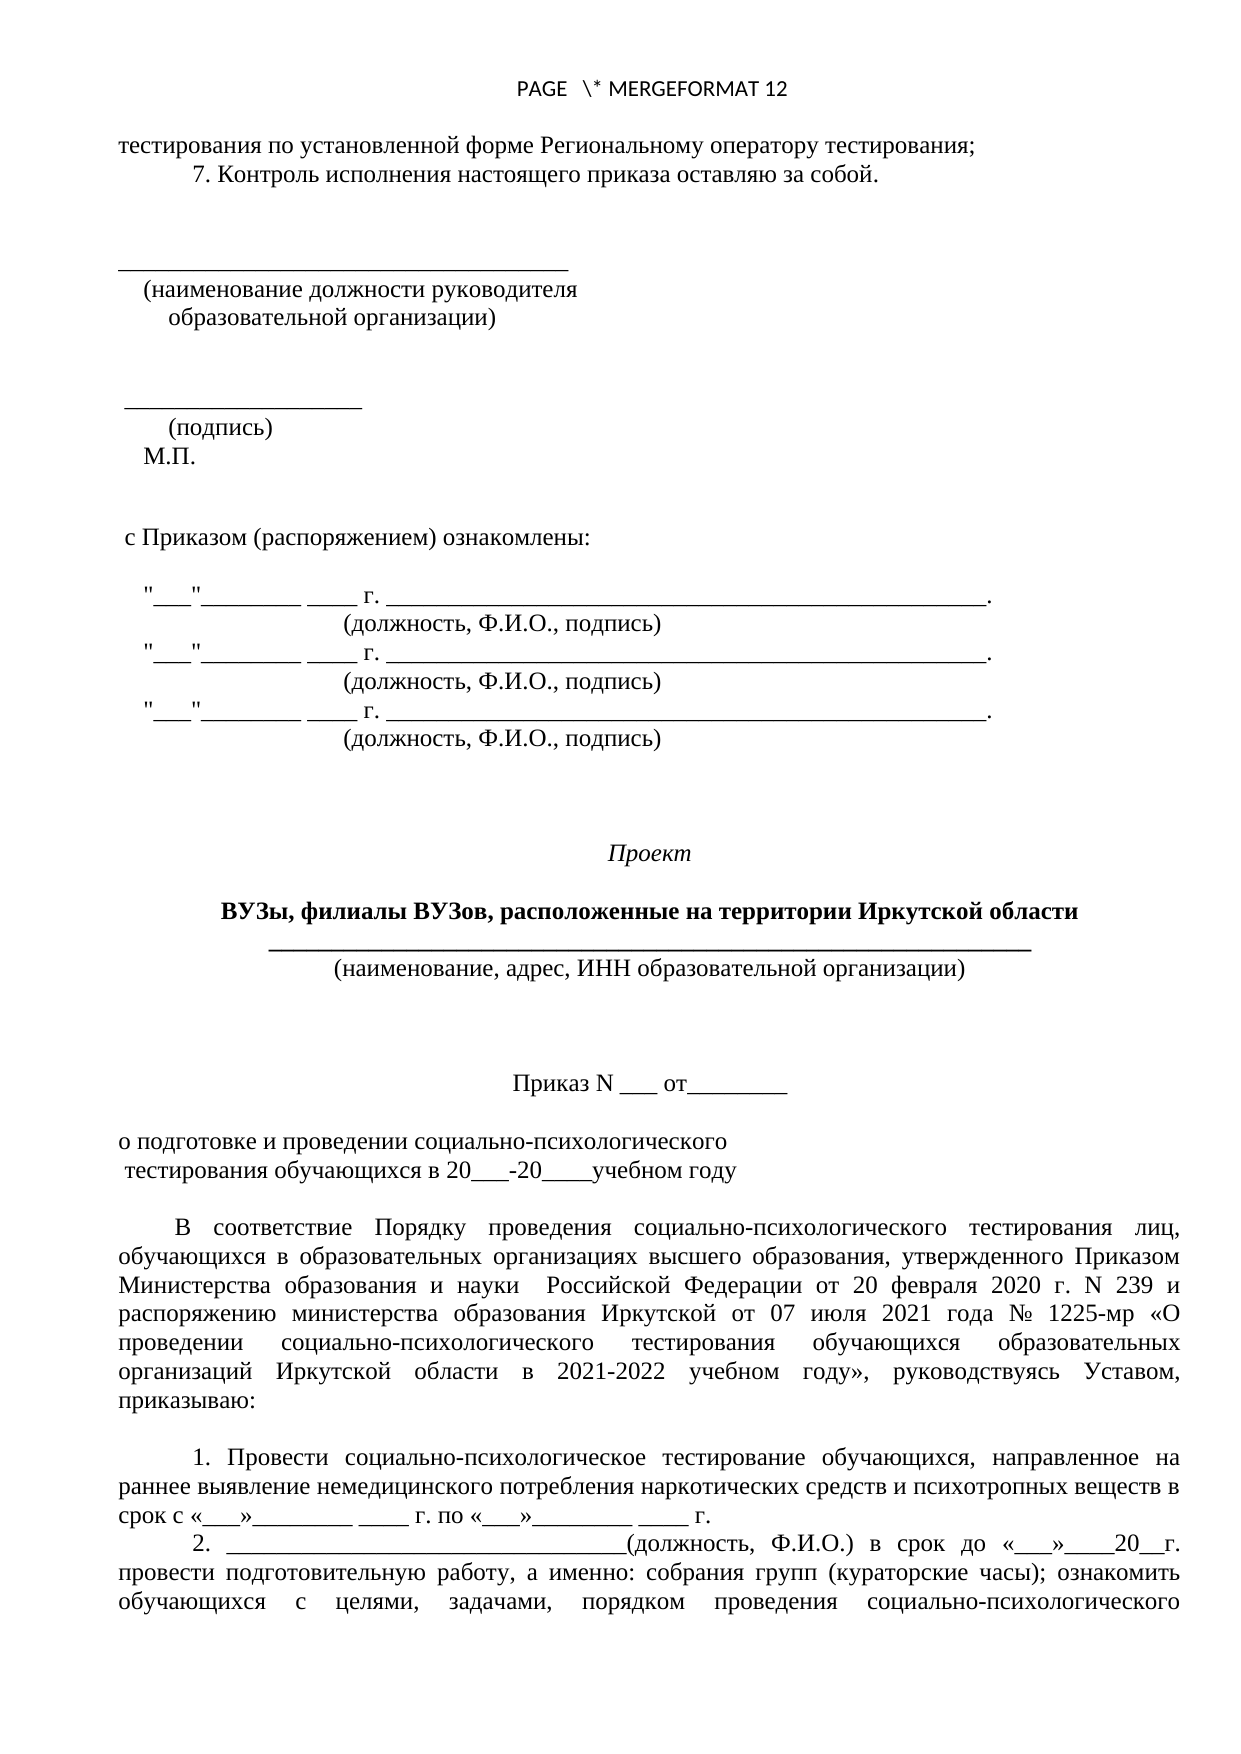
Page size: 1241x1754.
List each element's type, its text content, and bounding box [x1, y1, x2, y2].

text _____________________________________________________________ [118, 925, 1181, 953]
text В соответствие Порядку проведения социально-психологического тестирования лиц, обучающихся в образовательных организациях высшего образования, утвержденного Приказом Министерства образования и науки Российской Федерации от 20 февраля 2020 г. N 239 и распоряжению министерства образования Иркутской от 07 июля 2021 года № 1225-мр «О проведении социально-психологического тестирования обучающихся образовательных организаций Иркутской области в 2021-2022 учебном году», руководствуясь Уставом, приказываю: [118, 1212, 1181, 1413]
text (наименование, адрес, ИНН образовательной организации) [118, 953, 1181, 982]
text (должность, Ф.И.О., подпись) [118, 666, 1181, 695]
text (должность, Ф.И.О., подпись) [118, 723, 1181, 752]
text Приказ N ___ от________ [118, 1068, 1181, 1097]
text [118, 1528, 1181, 1615]
text образовательной организации) [118, 302, 1181, 331]
text ВУЗы, филиалы ВУЗов, расположенные на территории Иркутской области [118, 896, 1181, 925]
text ___________________ [118, 383, 1181, 412]
text 7. Контроль исполнения настоящего приказа оставляю за собой. [118, 159, 1181, 187]
text с Приказом (распоряжением) ознакомлены: [118, 522, 1181, 551]
text М.П. [118, 441, 1181, 470]
text "___"________ ____ г. ________________________________________________. [118, 580, 1181, 608]
text о подготовке и проведении социально-психологического [118, 1126, 1181, 1155]
text "___"________ ____ г. ________________________________________________. [118, 695, 1181, 723]
text (подпись) [118, 412, 1181, 441]
text ____________________________________ [118, 245, 1181, 274]
text "___"________ ____ г. ________________________________________________. [118, 637, 1181, 666]
text (наименование должности руководителя [118, 274, 1181, 302]
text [118, 130, 1181, 159]
text тестирования обучающихся в 20___-20____учебном году [118, 1155, 1181, 1183]
text (должность, Ф.И.О., подпись) [118, 608, 1181, 637]
text Проект [118, 838, 1181, 867]
text 1. Провести социально-психологическое тестирование обучающихся, направленное на раннее выявление немедицинского потребления наркотических средств и психотропных веществ в срок с «___»________ ____ г. по «___»________ ____ г. [118, 1442, 1181, 1528]
